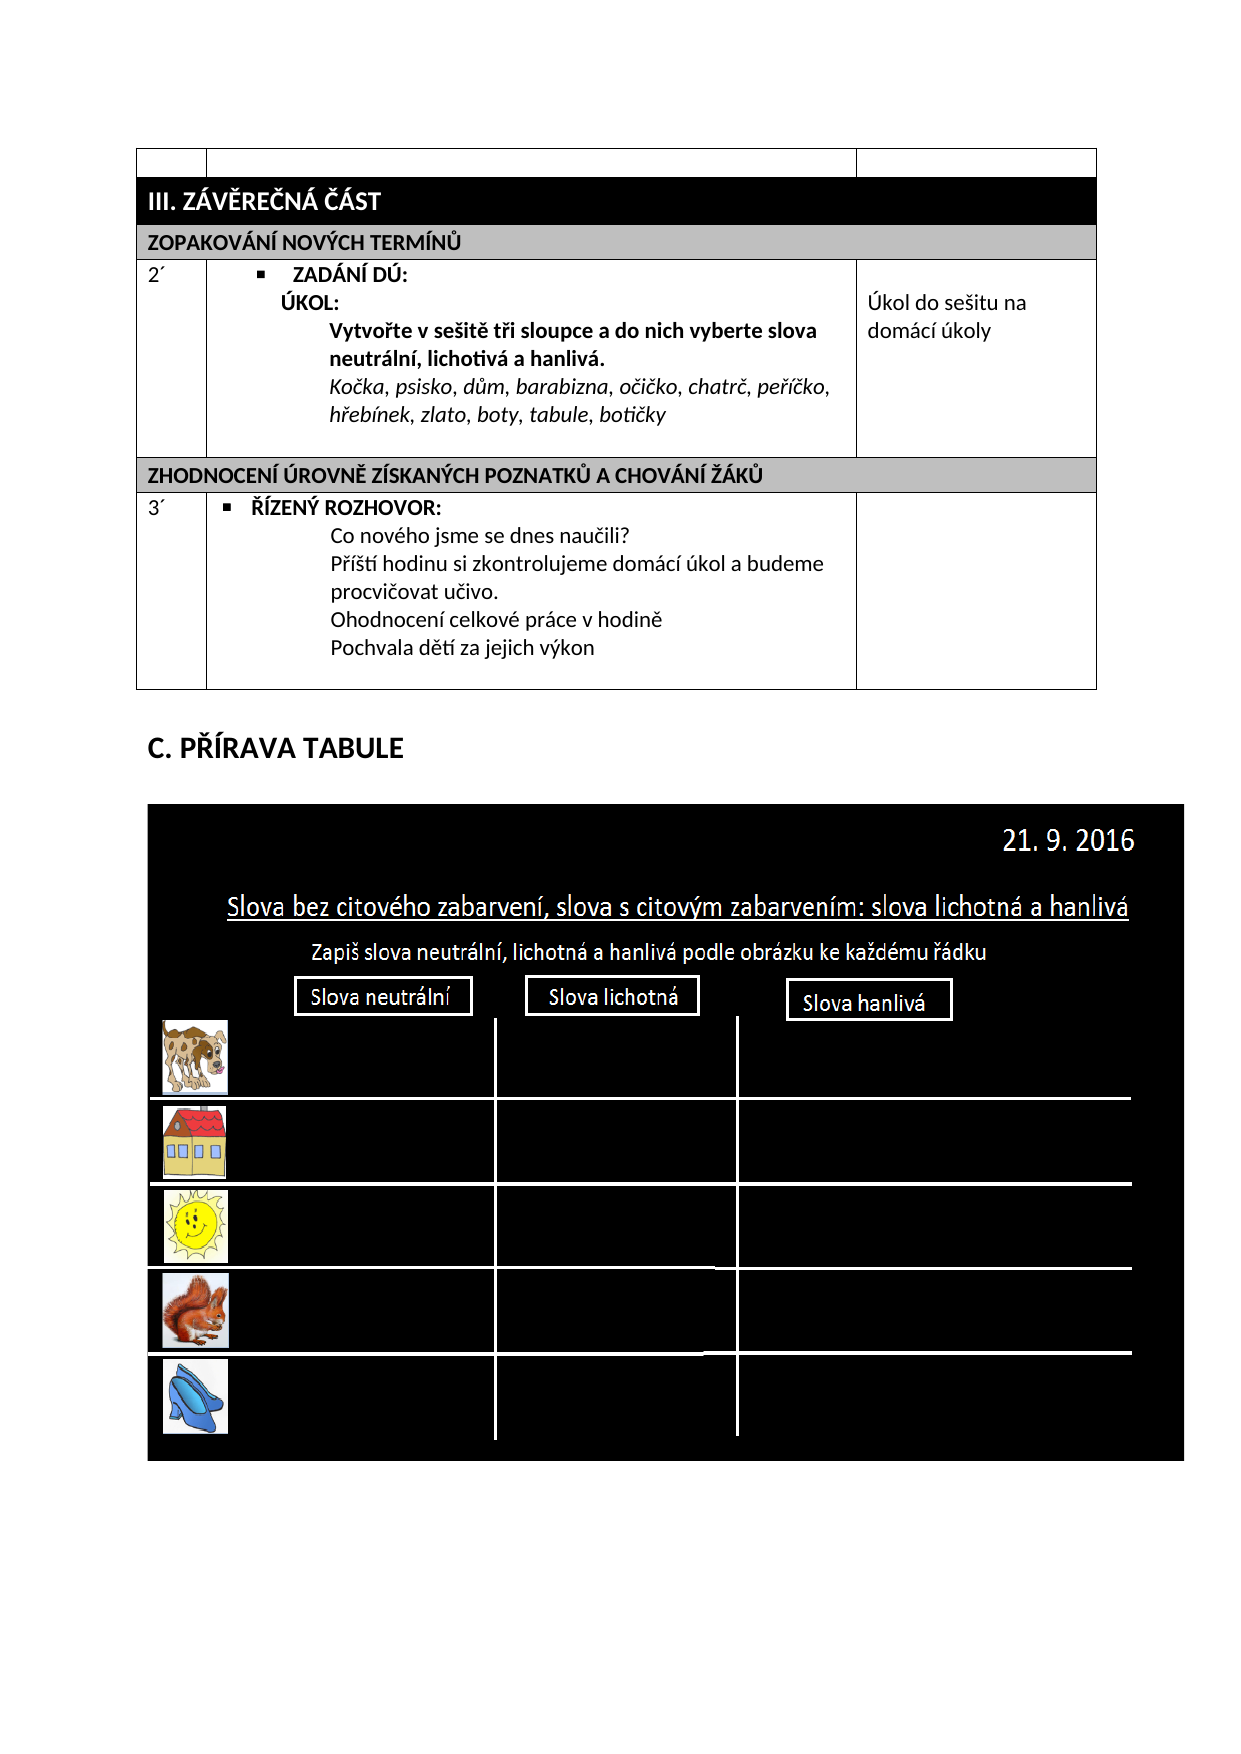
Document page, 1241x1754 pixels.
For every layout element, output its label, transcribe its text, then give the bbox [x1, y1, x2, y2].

table_cell ZADÁNÍ DÚ: ÚKOL: Vytvořte v sešitě tři sloupce a do nich vyberte slova neutrální, lichotivá a hanlivá. Kočka, psisko, dům, barabizna, očičko, chatrč, peříčko, hřebínek, zlato, boty, tabule, botičky [207, 260, 856, 457]
picture [147, 804, 1185, 1461]
table_cell 2´ [137, 260, 206, 457]
table_cell ZHODNOCENÍ ÚROVNĚ ZÍSKANÝCH POZNATKŮ A CHOVÁNÍ ŽÁKŮ [137, 458, 1096, 492]
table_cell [207, 149, 856, 177]
table_cell 3´ [137, 493, 206, 689]
text C. PŘÍRAVA TABULE [148, 728, 1093, 766]
table_cell Úkol do sešitu na domácí úkoly [857, 260, 1096, 457]
table_cell III. ZÁVĚREČNÁ ČÁST [137, 178, 1096, 224]
table_cell [857, 149, 1096, 177]
table_cell ZOPAKOVÁNÍ NOVÝCH TERMÍNŮ [137, 225, 1096, 259]
table_cell [857, 493, 1096, 689]
table_cell [137, 149, 206, 177]
table_cell ŘÍZENÝ ROZHOVOR: Co nového jsme se dnes naučili? Příští hodinu si zkontrolujeme domácí úkol a budeme procvičovat učivo. Ohodnocení celkové práce v hodině Pochvala dětí za jejich výkon [207, 493, 856, 689]
